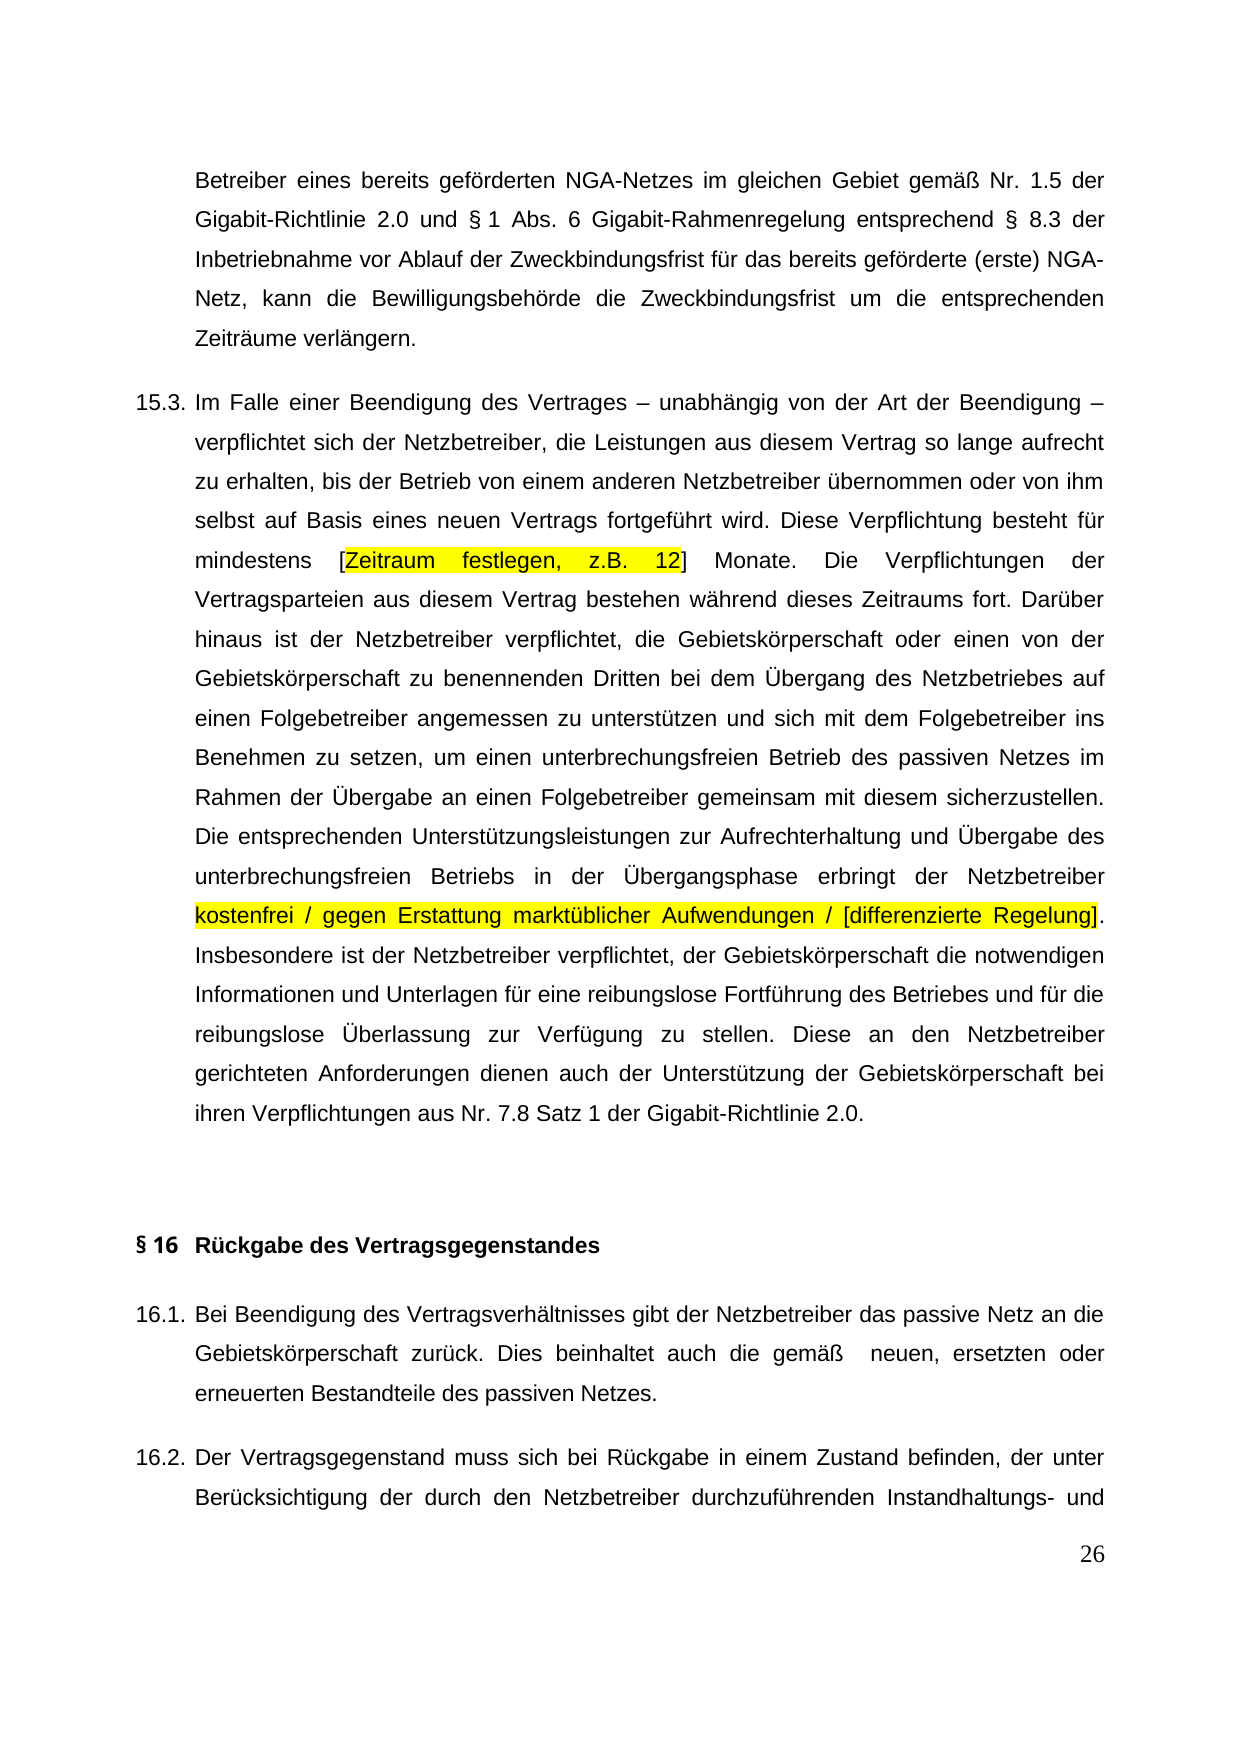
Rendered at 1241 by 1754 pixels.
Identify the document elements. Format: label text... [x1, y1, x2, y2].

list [135, 1444, 1105, 1510]
list Im Falle einer Beendigung des Vertrages – unabhängig von der Art der Beendigung – verpflichtet sich der Netzbetreiber, die Leistungen aus diesem Vertrag so lange aufrecht zu erhalten, bis der Betrieb von einem anderen Netzbetreiber übernommen oder von ihm selbst auf Basis eines neuen Vertrags fortgeführt wird. Diese Verpflichtung besteht für mindestens [Zeitraum festlegen, z.B. 12] Monate. Die Verpflichtungen der Vertragsparteien aus diesem Vertrag bestehen während dieses Zeitraums fort. Darüber hinaus ist der Netzbetreiber verpflichtet, die Gebietskörperschaft oder einen von der Gebietskörperschaft zu benennenden Dritten bei dem Übergang des Netzbetriebes auf einen Folgebetreiber angemessen zu unterstützen und sich mit dem Folgebetreiber ins Benehmen zu setzen, um einen unterbrechungsfreien Betrieb des passiven Netzes im Rahmen der Übergabe an einen Folgebetreiber gemeinsam mit diesem sicherzustellen. Die entsprechenden Unterstützungsleistungen zur Aufrechterhaltung und Übergabe des unterbrechungsfreien Betriebs in der Übergangsphase erbringt der Netzbetreiber kostenfrei / gegen Erstattung marktüblicher Aufwendungen / [differenzierte Regelung]. Insbesondere ist der Netzbetreiber verpflichtet, der Gebietskörperschaft die notwendigen Informationen und Unterlagen für eine reibungslose Fortführung des Betriebes und für die reibungslose Überlassung zur Verfügung zu stellen. Diese an den Netzbetreiber gerichteten Anforderungen dienen auch der Unterstützung der Gebietskörperschaft bei ihren Verpflichtungen aus Nr. 7.8 Satz 1 der Gigabit-Richtlinie 2.0. [135, 389, 1105, 1126]
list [135, 167, 1105, 351]
list Bei Beendigung des Vertragsverhältnisses gibt der Netzbetreiber das passive Netz an die Gebietskörperschaft zurück. Dies beinhaltet auch die gemäß § 5 neuen, ersetzten oder erneuerten Bestandteile des passiven Netzes. [135, 1301, 1105, 1406]
subtitle Rückgabe des Vertragsgegenstandes [135, 1229, 1105, 1260]
